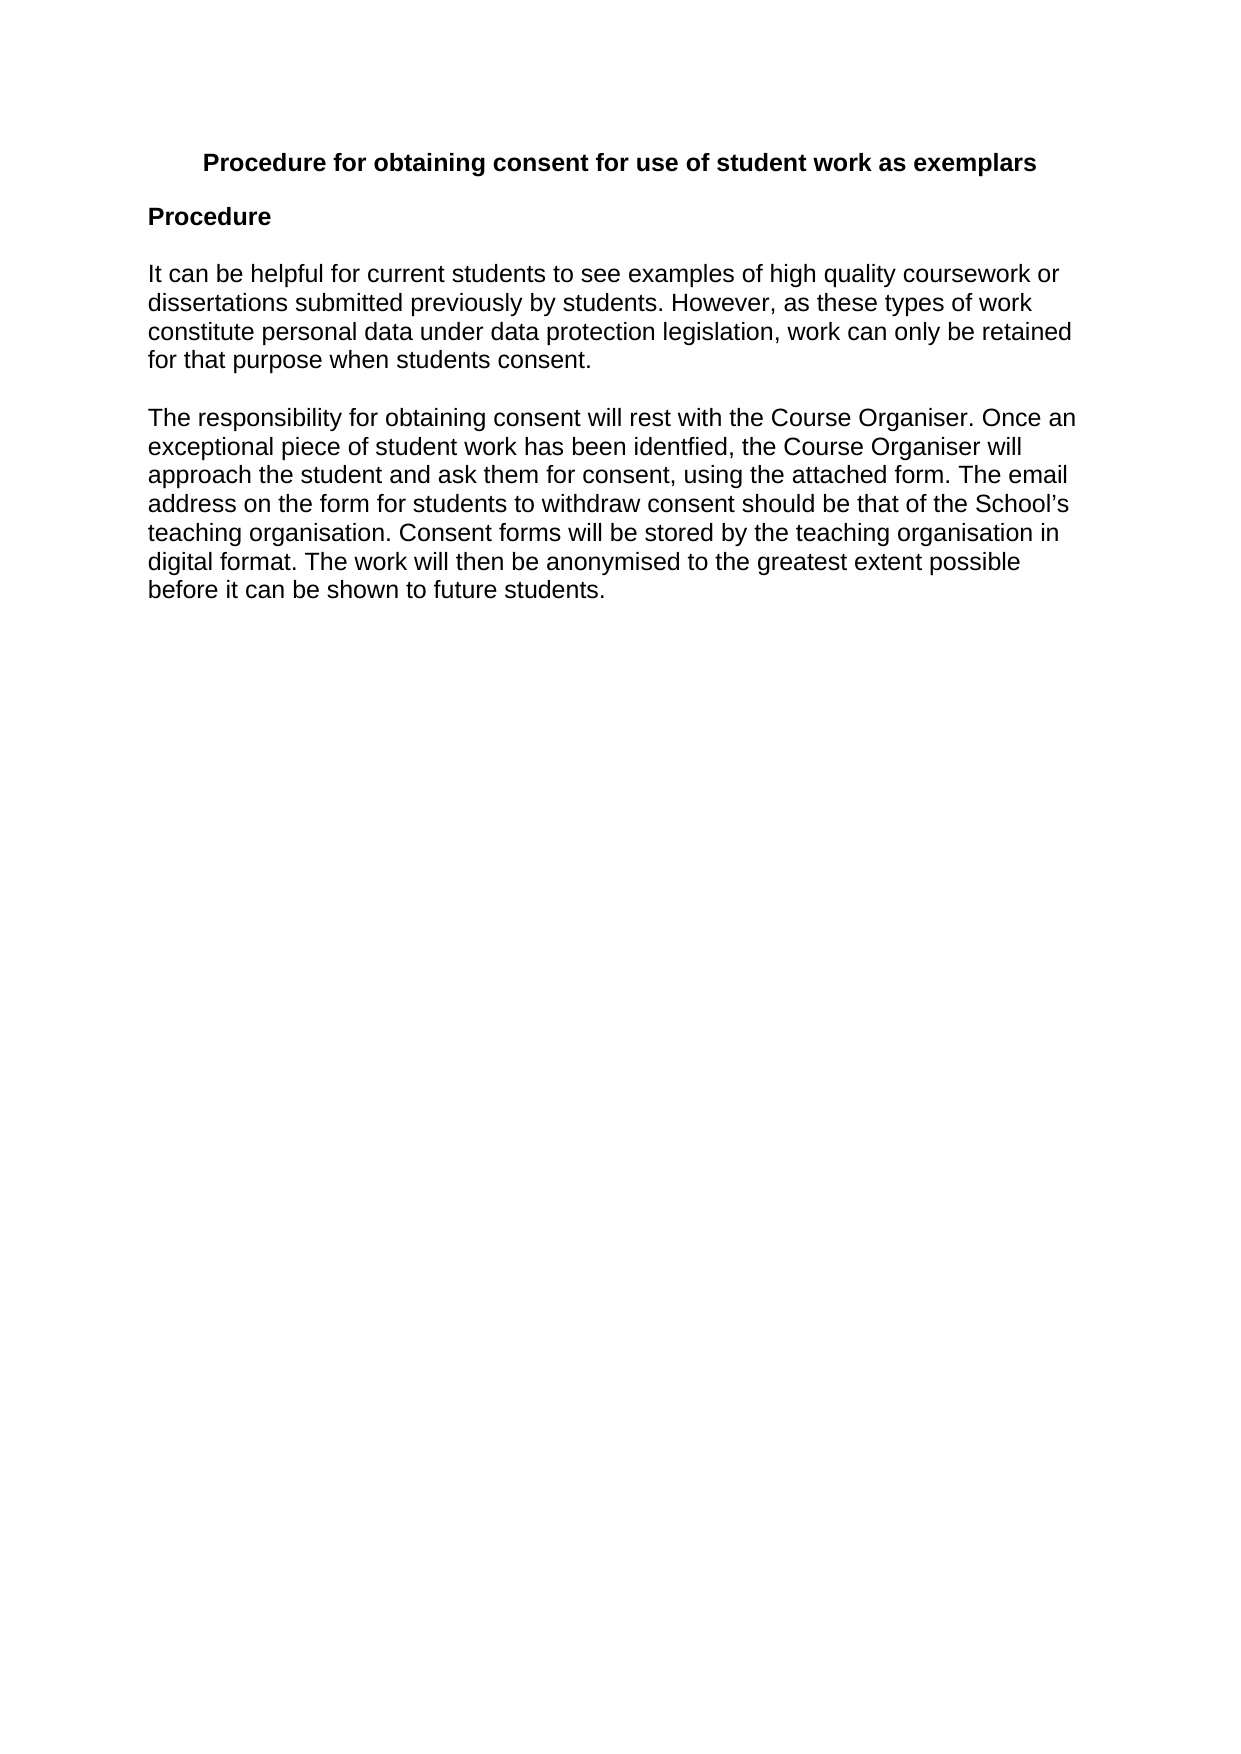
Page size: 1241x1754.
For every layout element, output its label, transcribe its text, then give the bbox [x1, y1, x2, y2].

text Procedure [148, 201, 1093, 230]
text It can be helpful for current students to see examples of high quality coursework or dissertations submitted previously by students. However, as these types of work constitute personal data under data protection legislation, work can only be retained for that purpose when students consent. [148, 259, 1093, 374]
text The responsibility for obtaining consent will rest with the Course Organiser. Once an exceptional piece of student work has been identfied, the Course Organiser will approach the student and ask them for consent, using the attached form. The email address on the form for students to withdraw consent should be that of the School’s teaching organisation. Consent forms will be stored by the teaching organisation in digital format. The work will then be anonymised to the greatest extent possible before it can be shown to future students. [148, 403, 1093, 604]
text Procedure for obtaining consent for use of student work as exemplars [148, 148, 1093, 176]
